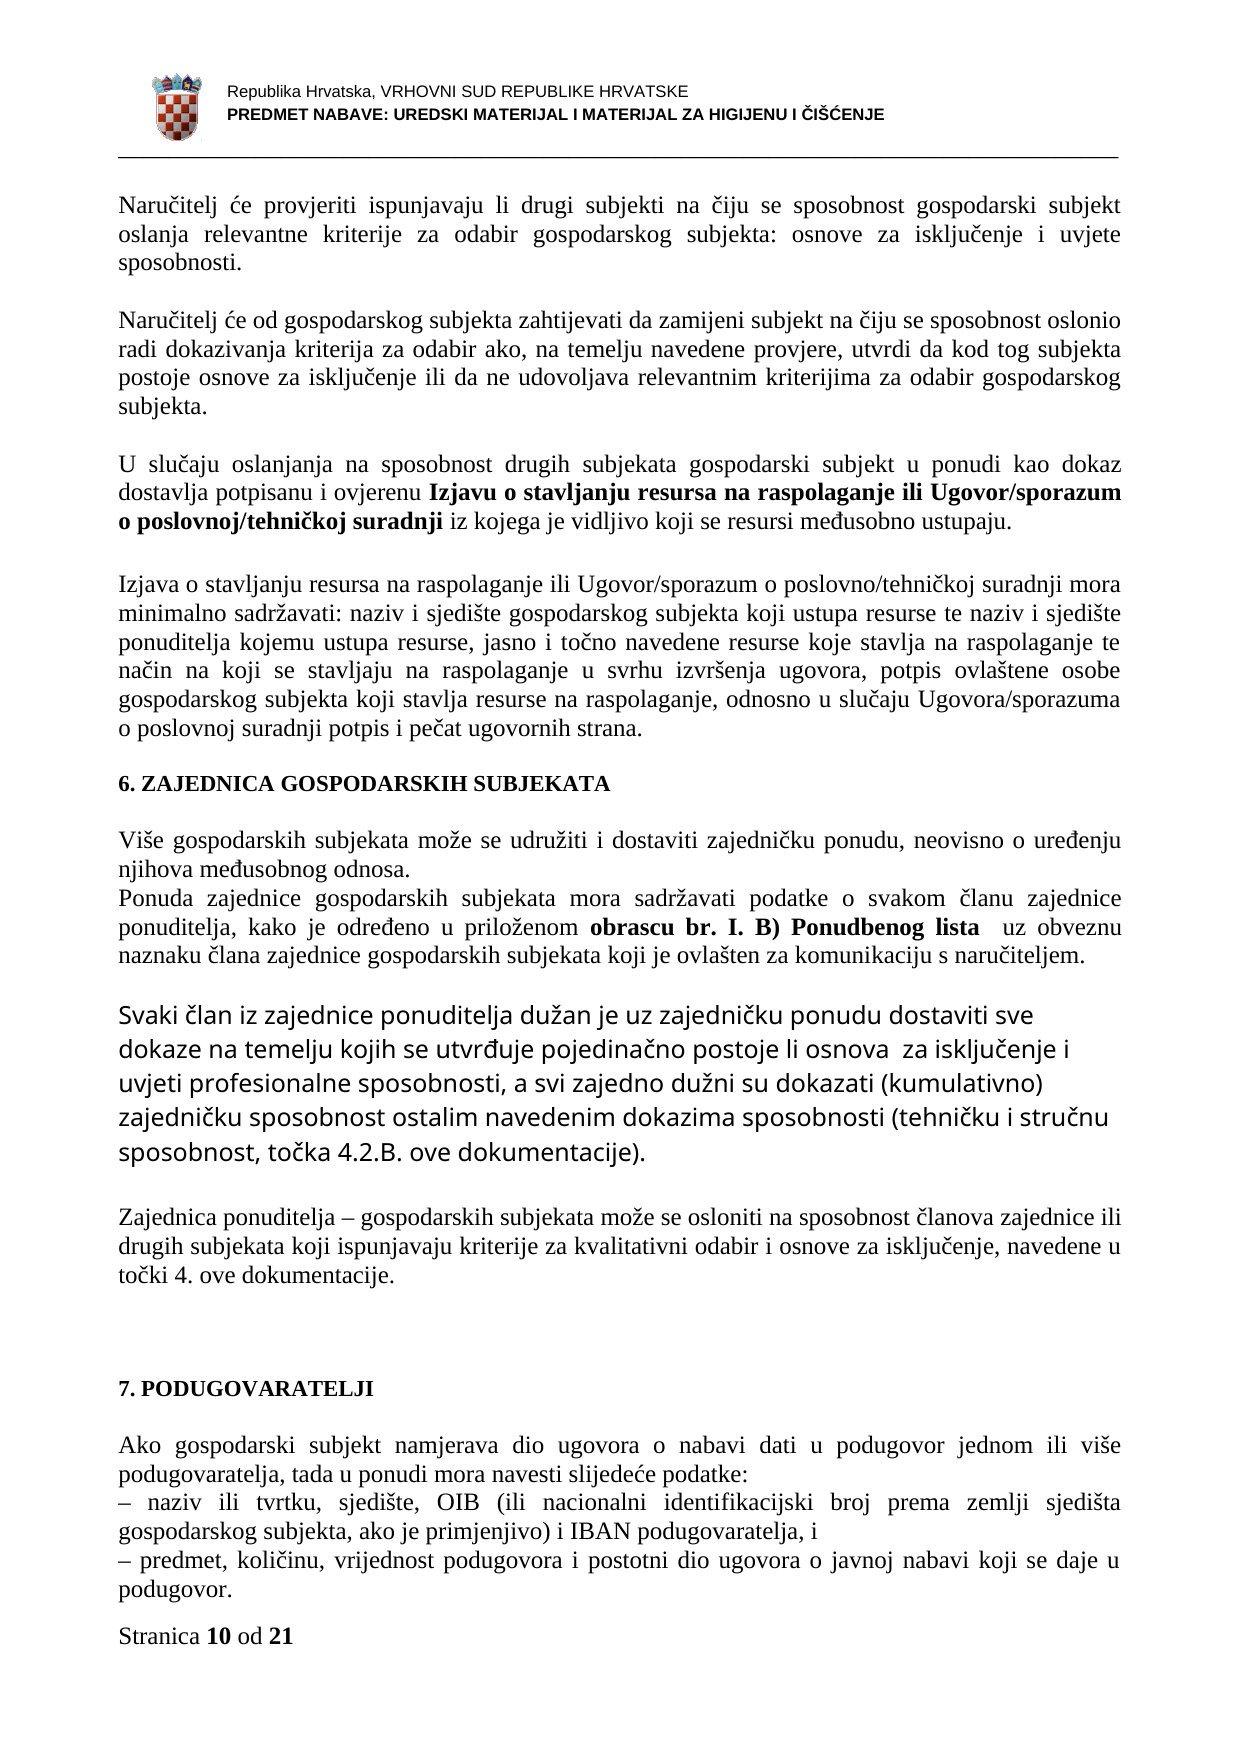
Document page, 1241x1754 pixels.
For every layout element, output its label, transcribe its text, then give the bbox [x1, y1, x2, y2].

picture [151, 73, 202, 141]
text Ako gospodarski subjekt namjerava dio ugovora o nabavi dati u podugovor jednom ili više podugovaratelja, tada u ponudi mora navesti slijedeće podatke: [118, 1430, 1122, 1487]
text Izjava o stavljanju resursa na raspolaganje ili Ugovor/sporazum o poslovno/tehničkoj suradnji mora minimalno sadržavati: naziv i sjedište gospodarskog subjekta koji ustupa resurse te naziv i sjedište ponuditelja kojemu ustupa resurse, jasno i točno navedene resurse koje stavlja na raspolaganje te način na koji se stavljaju na raspolaganje u svrhu izvršenja ugovora, potpis ovlaštene osobe gospodarskog subjekta koji stavlja resurse na raspolaganje, odnosno u slučaju Ugovora/sporazuma o poslovnoj suradnji potpis i pečat ugovornih strana. [118, 569, 1122, 742]
subtitle 7. PODUGOVARATELJI [118, 1375, 1122, 1401]
text 6. ZAJEDNICA GOSPODARSKIH SUBJEKATA [118, 770, 1122, 797]
text Naručitelj će od gospodarskog subjekta zahtijevati da zamijeni subjekt na čiju se sposobnost oslonio radi dokazivanja kriterija za odabir ako, na temelju navedene provjere, utvrdi da kod tog subjekta postoje osnove za isključenje ili da ne udovoljava relevantnim kriterijima za odabir gospodarskog subjekta. [118, 305, 1122, 420]
text Zajednica ponuditelja – gospodarskih subjekata može se osloniti na sposobnost članova zajednice ili drugih subjekata koji ispunjavaju kriterije za kvalitativni odabir i osnove za isključenje, navedene u točki 4. ove dokumentacije. [118, 1202, 1122, 1288]
text Ponuda zajednice gospodarskih subjekata mora sadržavati podatke o svakom članu zajednice ponuditelja, kako je određeno u priloženom obrascu br. I. B) Ponudbenog lista uz obveznu naznaku člana zajednice gospodarskih subjekata koji je ovlašten za komunikaciju s naručiteljem. [118, 883, 1122, 969]
text Više gospodarskih subjekata može se udružiti i dostaviti zajedničku ponudu, neovisno o uređenju njihova međusobnog odnosa. [118, 825, 1122, 883]
text – naziv ili tvrtku, sjedište, OIB (ili nacionalni identifikacijski broj prema zemlji sjedišta gospodarskog subjekta, ako je primjenjivo) i IBAN podugovaratelja, i [118, 1487, 1122, 1545]
text – predmet, količinu, vrijednost podugovora i postotni dio ugovora o javnoj nabavi koji se daje u podugovor. [118, 1545, 1122, 1602]
text Naručitelj će provjeriti ispunjavaju li drugi subjekti na čiju se sposobnost gospodarski subjekt oslanja relevantne kriterije za odabir gospodarskog subjekta: osnove za isključenje i uvjete sposobnosti. [118, 190, 1122, 276]
text U slučaju oslanjanja na sposobnost drugih subjekata gospodarski subjekt u ponudi kao dokaz dostavlja potpisanu i ovjerenu Izjavu o stavljanju resursa na raspolaganje ili Ugovor/sporazum o poslovnoj/tehničkoj suradnji iz kojega je vidljivo koji se resursi međusobno ustupaju. [118, 449, 1122, 535]
text Svaki član iz zajednice ponuditelja dužan je uz zajedničku ponudu dostaviti sve dokaze na temelju kojih se utvrđuje pojedinačno postoje li osnova za isključenje i uvjeti profesionalne sposobnosti, a svi zajedno dužni su dokazati (kumulativno) zajedničku sposobnost ostalim navedenim dokazima sposobnosti (tehničku i stručnu sposobnost, točka 4.2.B. ove dokumentacije). [118, 998, 1122, 1168]
